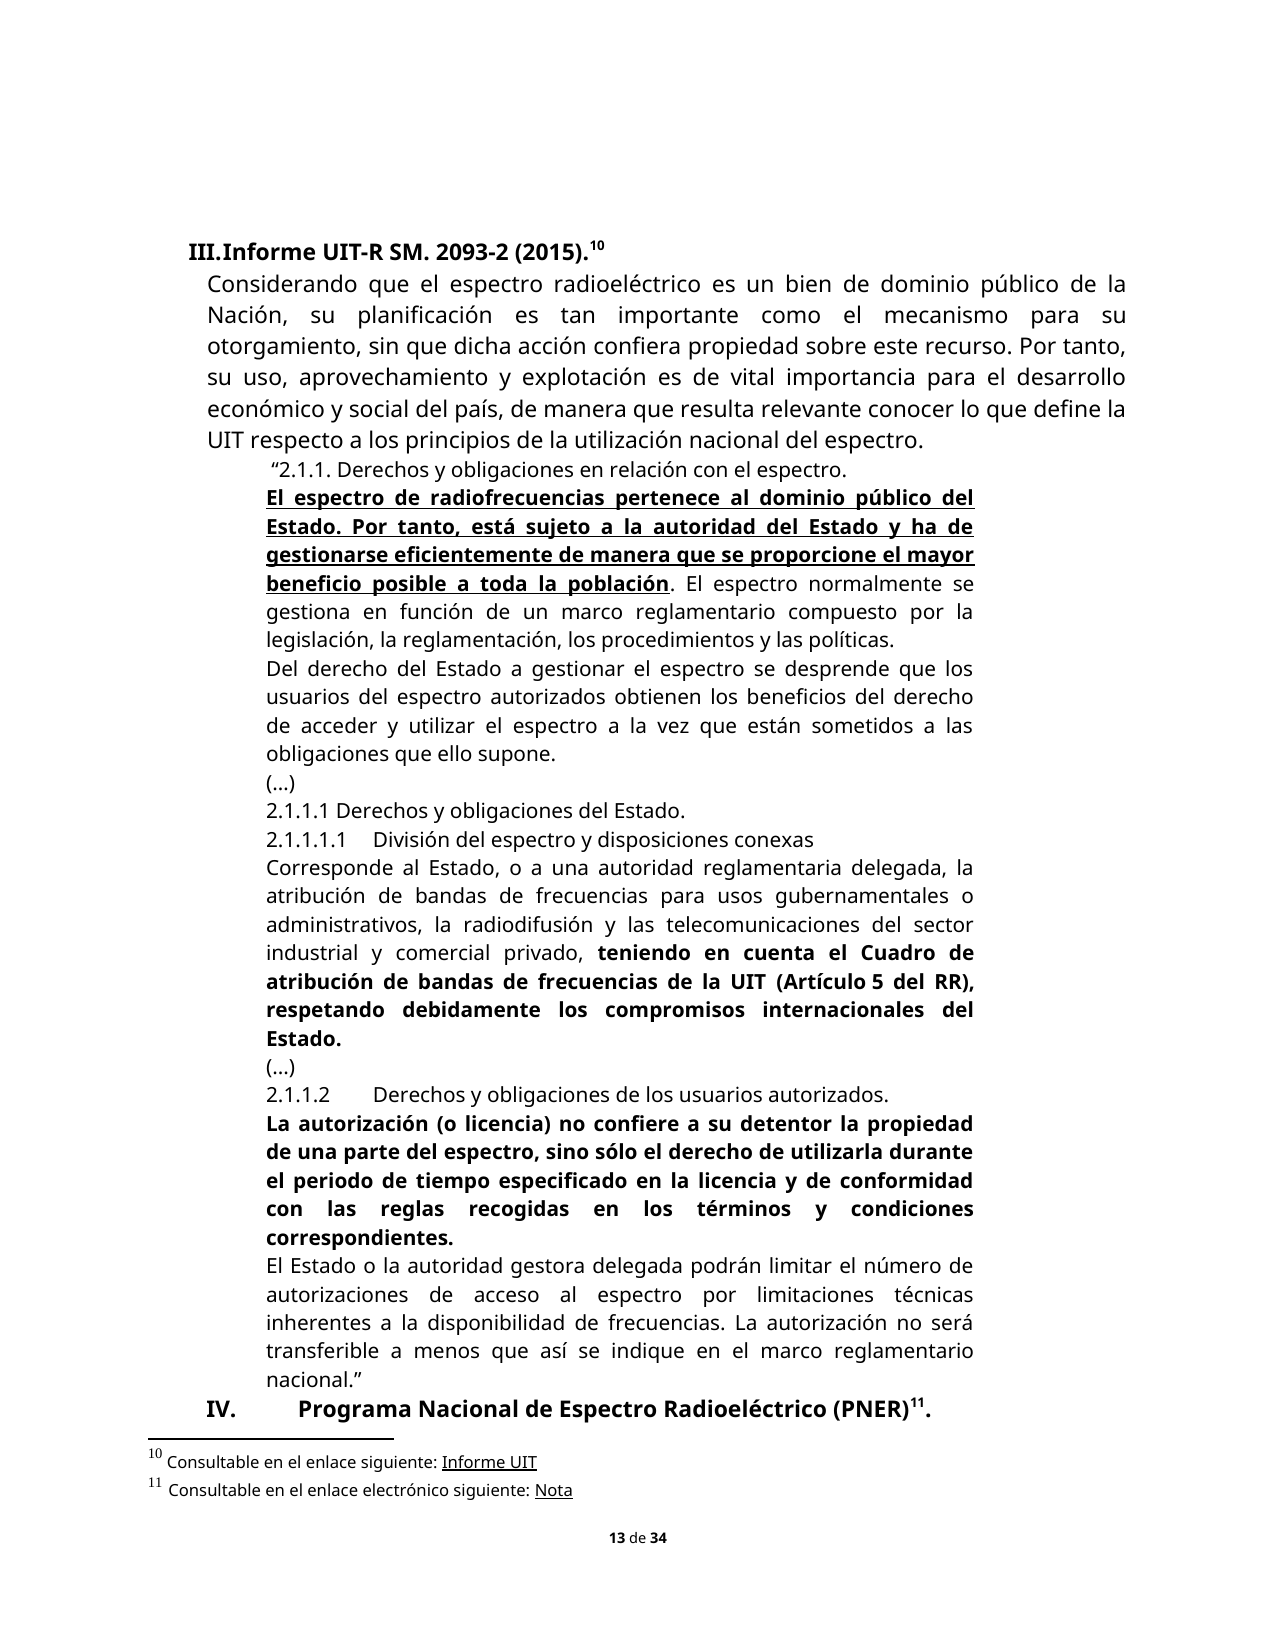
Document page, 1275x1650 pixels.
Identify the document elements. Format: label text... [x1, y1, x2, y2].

text Del derecho del Estado a gestionar el espectro se desprende que los usuarios del espectro autorizados obtienen los beneficios del derecho de acceder y utilizar el espectro a la vez que están sometidos a las obligaciones que ello supone. [266, 654, 974, 768]
text El espectro de radiofrecuencias pertenece al dominio público del Estado. Por tanto, está sujeto a la autoridad del Estado y ha de gestionarse eficientemente de manera que se proporcione el mayor beneficio posible a toda la población. El espectro normalmente se gestiona en función de un marco reglamentario compuesto por la legislación, la reglamentación, los procedimientos y las políticas. [266, 566, 974, 654]
text La autorización (o licencia) no confiere a su detentor la propiedad de una parte del espectro, sino sólo el derecho de utilizarla durante el periodo de tiempo especificado en la licencia y de conformidad con las reglas recogidas en los términos y condiciones correspondientes. [266, 1109, 974, 1251]
text El Estado o la autoridad gestora delegada podrán limitar el número de autorizaciones de acceso al espectro por limitaciones técnicas inherentes a la disponibilidad de frecuencias. La autorización no será transferible a menos que así se indique en el marco reglamentario nacional.” [266, 1251, 974, 1393]
text Considerando que el espectro radioeléctrico es un bien de dominio público de la Nación, su planificación es tan importante como el mecanismo para su otorgamiento, sin que dicha acción confiera propiedad sobre este recurso. Por tanto, su uso, aprovechamiento y explotación es de vital importancia para el desarrollo económico y social del país, de manera que resulta relevante conocer lo que define la UIT respecto a los principios de la utilización nacional del espectro. [207, 267, 1127, 455]
text 2.1.1.1.1 División del espectro y disposiciones conexas [266, 825, 974, 853]
list Programa Nacional de Espectro Radioeléctrico (PNER). [222, 1393, 1127, 1425]
text (...) [266, 1052, 974, 1081]
list Informe UIT-R SM. 2093-2 (2015). [207, 236, 1127, 267]
list Derechos y obligaciones de los usuarios autorizados. [266, 1081, 974, 1109]
list 2.1.1.1 Derechos y obligaciones del Estado. [266, 796, 974, 825]
text (…) [266, 768, 974, 796]
text Corresponde al Estado, o a una autoridad reglamentaria delegada, la atribución de bandas de frecuencias para usos gubernamentales o administrativos, la radiodifusión y las telecomunicaciones del sector industrial y comercial privado, teniendo en cuenta el Cuadro de atribución de bandas de frecuencias de la UIT (Artículo 5 del RR), respetando debidamente los compromisos internacionales del Estado. [266, 853, 974, 1052]
text “2.1.1. Derechos y obligaciones en relación con el espectro. [266, 455, 974, 483]
